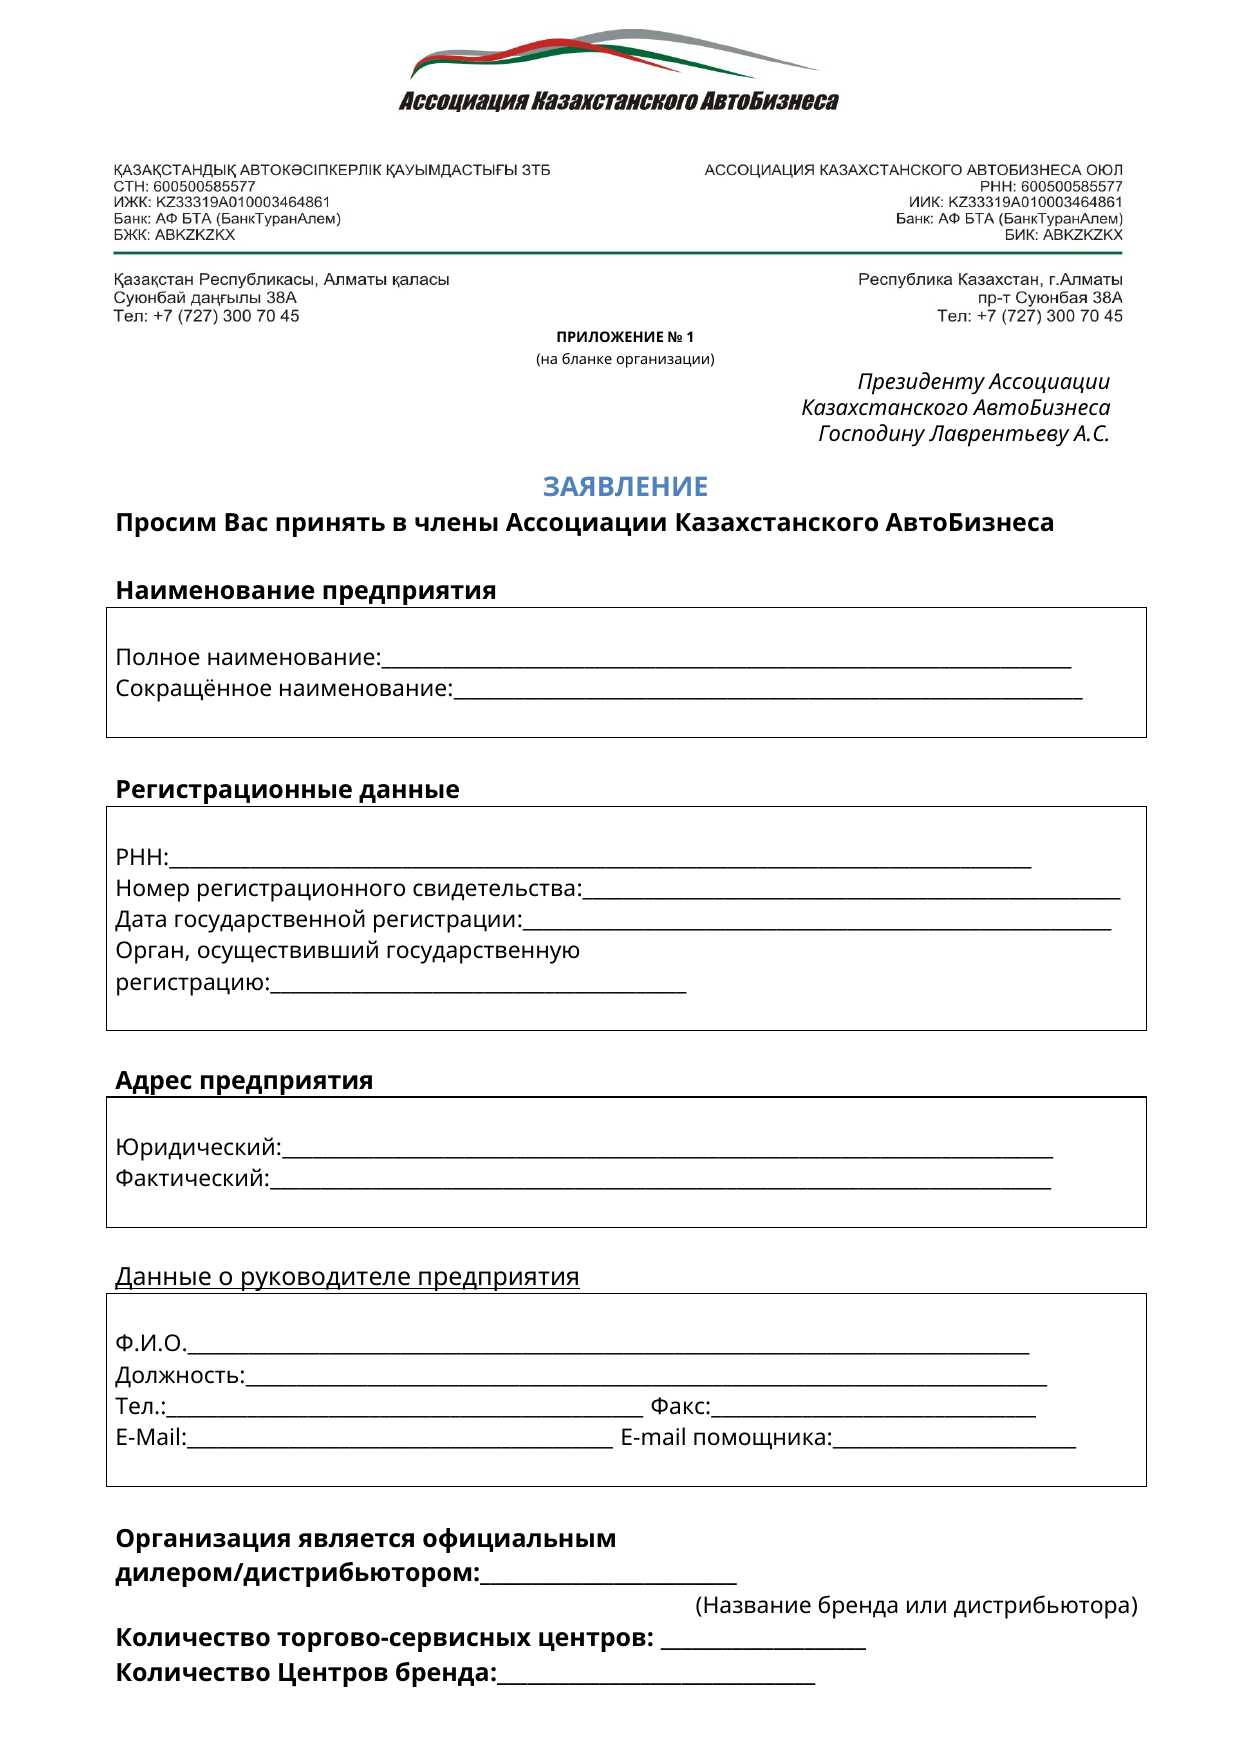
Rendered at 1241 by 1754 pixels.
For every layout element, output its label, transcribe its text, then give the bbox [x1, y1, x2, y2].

text Тел.:_______________________________________________ Факс:________________________________ [107, 1387, 1146, 1418]
text Организация является официальным дилером/дистрибьютором:_________________________ [115, 1521, 1138, 1589]
text Количество Центров бренда:_______________________________ [115, 1654, 1138, 1688]
text Количество торгово-сервисных центров: ____________________ [115, 1620, 1138, 1654]
text ПРИЛОЖЕНИЕ № 1 [113, 325, 1138, 347]
text Адрес предприятия [115, 1062, 1138, 1096]
text (Название бренда или дистрибьютора) [115, 1589, 1138, 1620]
text Должность:_______________________________________________________________________________ [107, 1355, 1146, 1387]
text Полное наименование:____________________________________________________________________ [107, 638, 1146, 669]
text Юридический:____________________________________________________________________________ [107, 1128, 1146, 1159]
text Казахстанского АвтоБизнеса [718, 395, 1111, 421]
text Орган, осуществивший государственную регистрацию:_________________________________________ [107, 931, 1146, 997]
text Дата государственной регистрации:__________________________________________________________ [107, 900, 1146, 931]
text Президенту Ассоциации [718, 369, 1111, 395]
text Фактический:_____________________________________________________________________________ [107, 1159, 1146, 1193]
text Наименование предприятия [115, 573, 1111, 607]
text РНН:_____________________________________________________________________________________ [107, 837, 1146, 868]
text Господину Лаврентьеву А.С. [718, 421, 1111, 447]
text Сокращённое наименование:______________________________________________________________ [107, 669, 1146, 703]
text Данные о руководителе предприятия [115, 1259, 1138, 1293]
subtitle ЗАЯВЛЕНИЕ [113, 468, 1138, 504]
picture [113, 29, 1123, 325]
text Регистрационные данные [115, 772, 1138, 806]
text (на бланке организации) [113, 347, 1138, 369]
text Номер регистрационного свидетельства:_____________________________________________________ [107, 868, 1146, 900]
text Ф.И.О.___________________________________________________________________________________ [107, 1324, 1146, 1355]
text E-Mail:__________________________________________ E-mail помощника:________________________ [107, 1418, 1146, 1452]
text Просим Вас принять в члены Ассоциации Казахстанского АвтоБизнеса [115, 504, 1111, 538]
